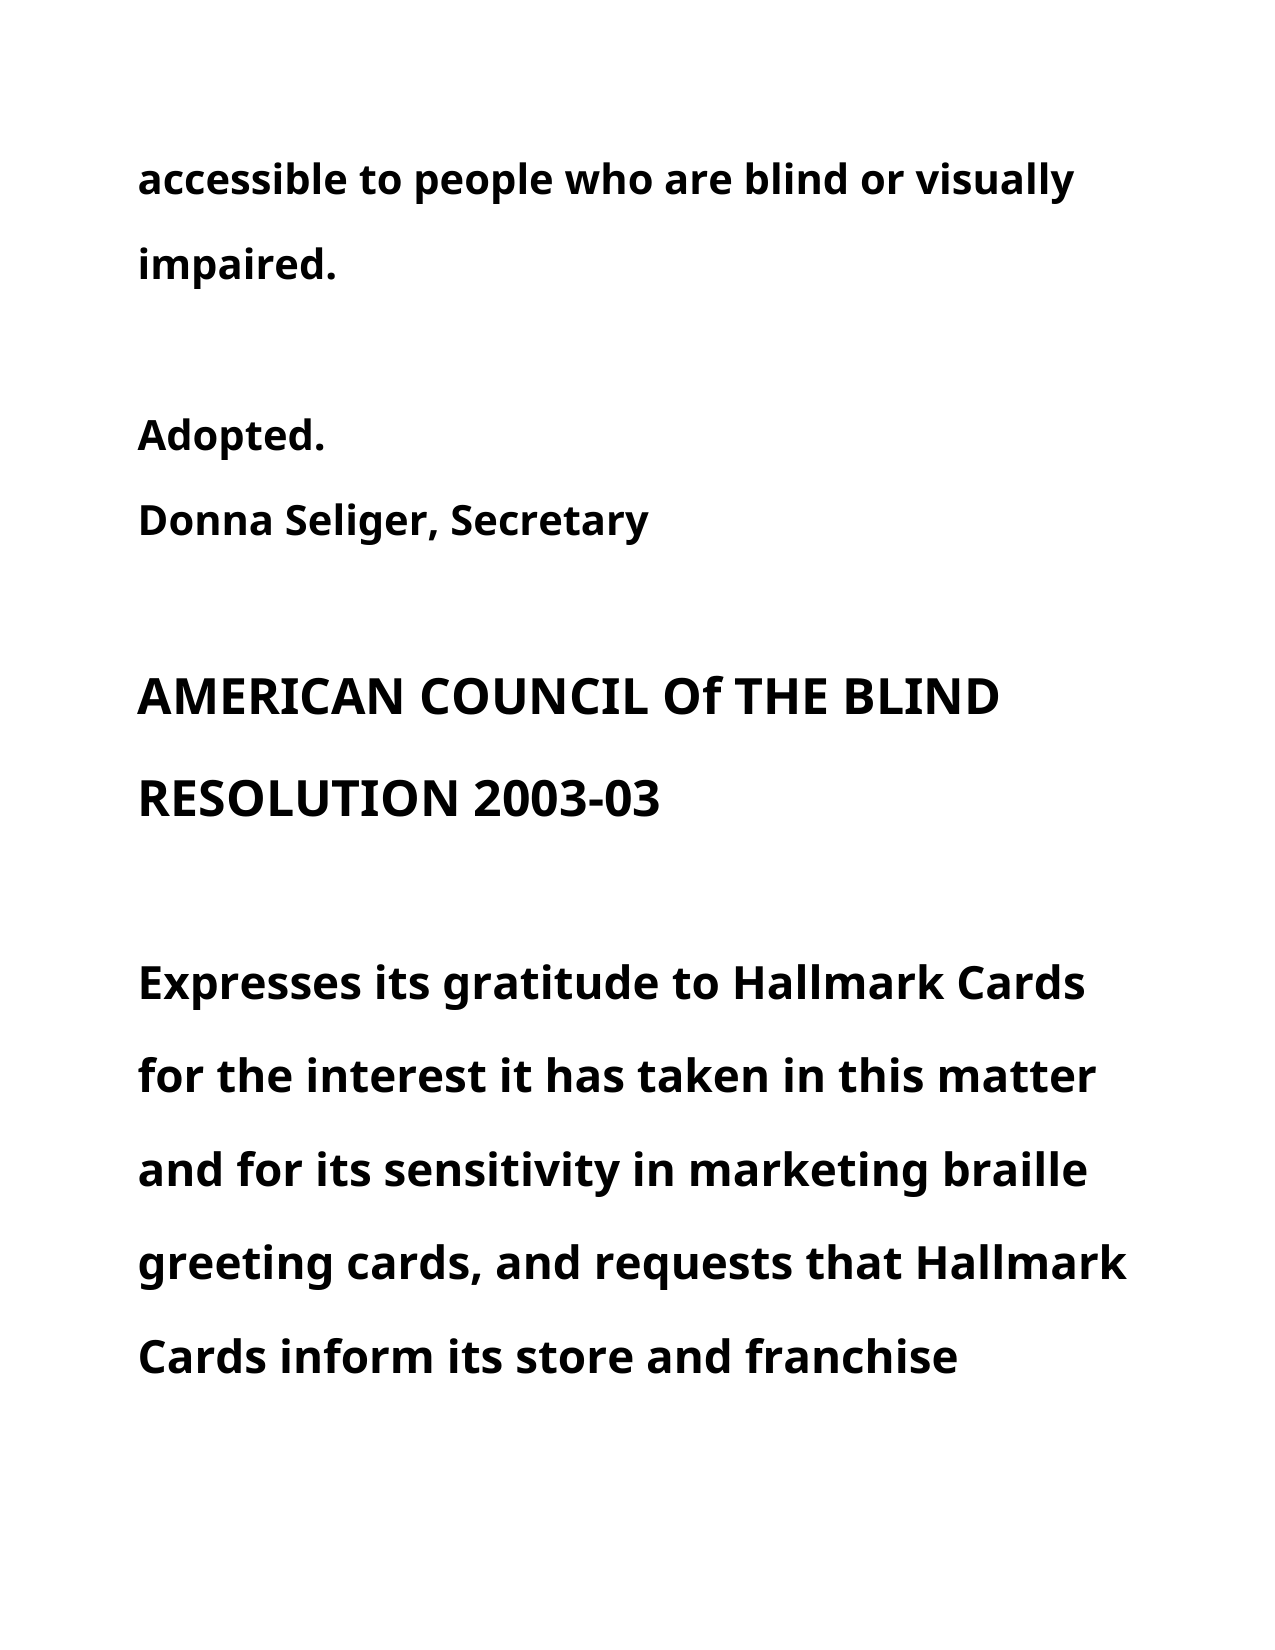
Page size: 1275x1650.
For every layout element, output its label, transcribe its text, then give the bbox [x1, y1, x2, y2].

text Donna Seliger, Secretary [137, 490, 1138, 547]
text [137, 150, 1138, 292]
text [137, 950, 1138, 1387]
text Adopted. [137, 405, 1138, 462]
subtitle AMERICAN COUNCIL Of THE BLIND [137, 661, 1138, 729]
subtitle RESOLUTION 2003-03 [137, 763, 1138, 831]
